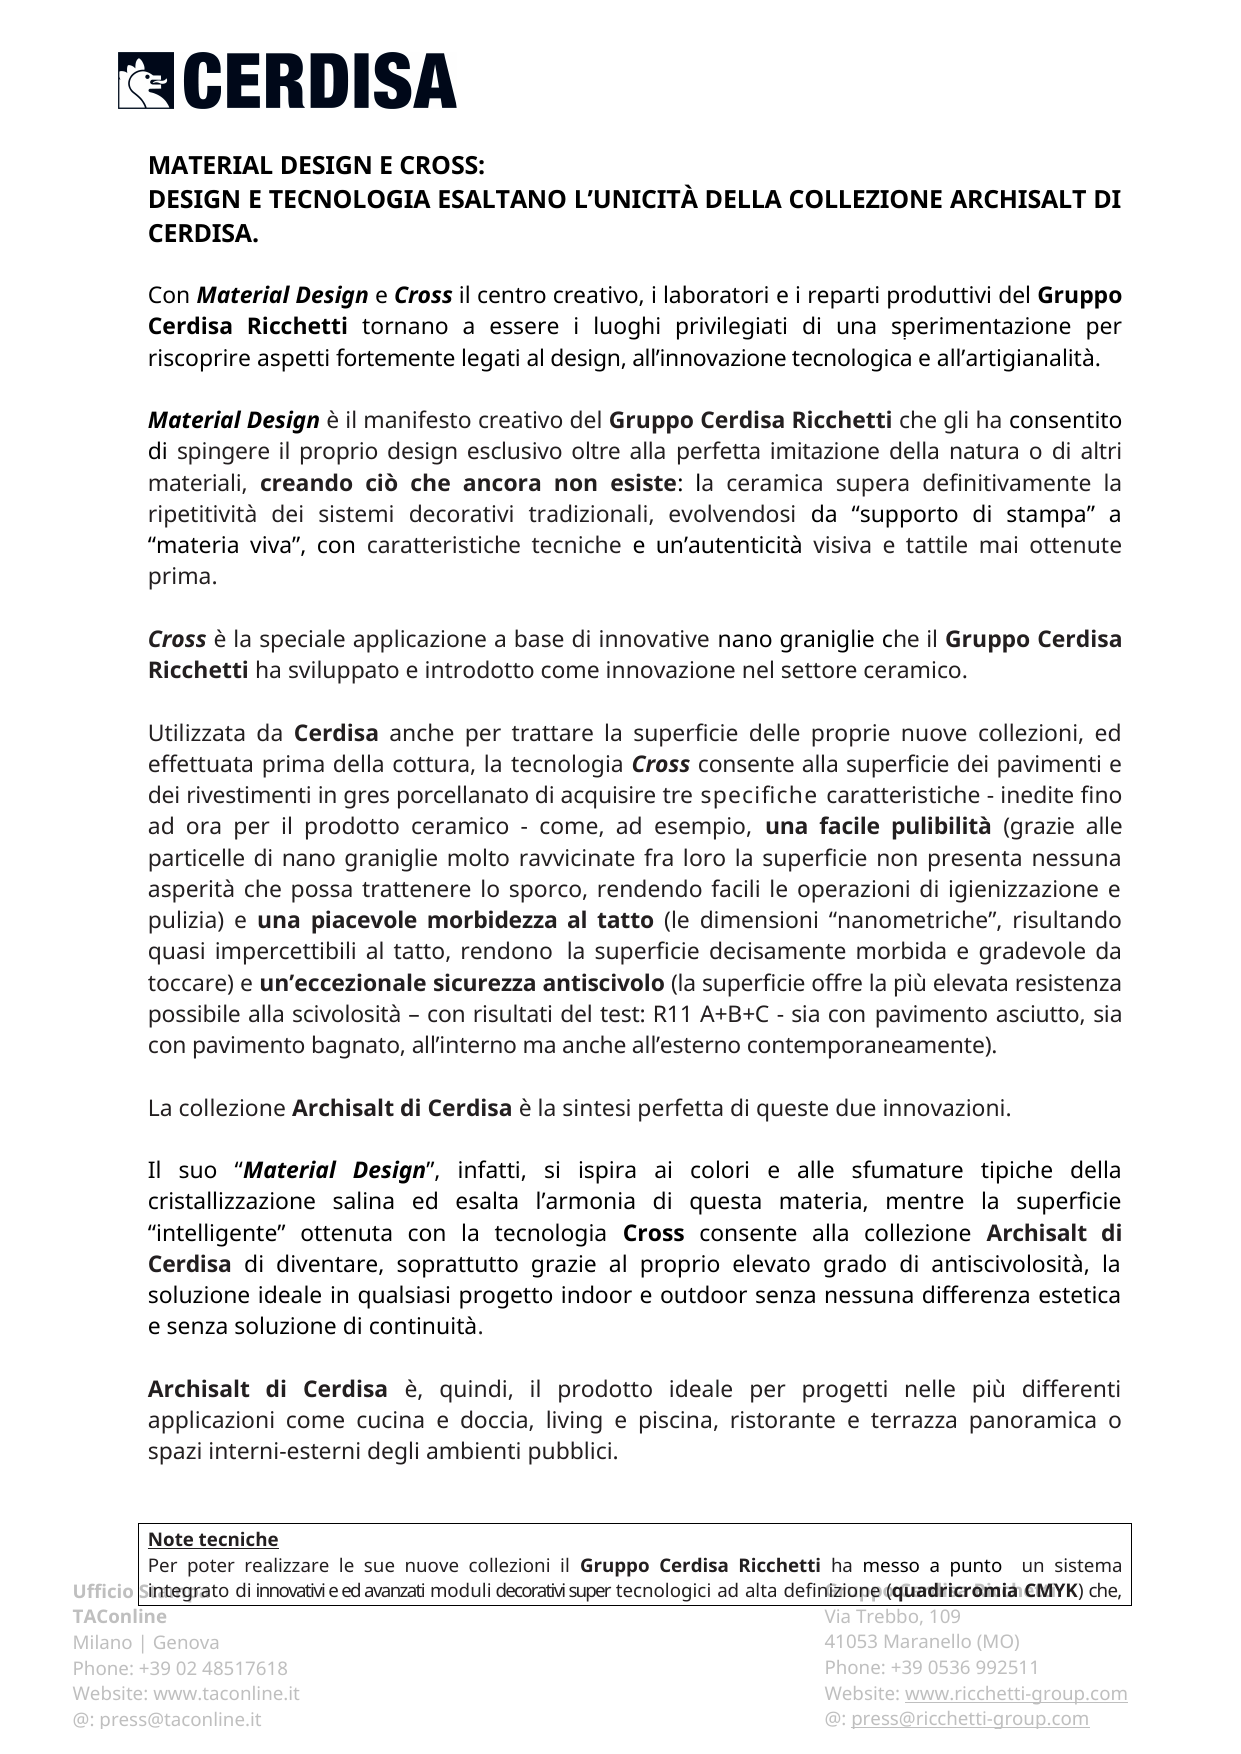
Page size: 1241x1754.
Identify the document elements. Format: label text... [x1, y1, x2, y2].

text Note tecniche [139, 1524, 1131, 1549]
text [139, 1549, 1131, 1605]
picture [118, 52, 457, 109]
text Archisalt di Cerdisa è, quindi, il prodotto ideale per progetti nelle più differenti applicazioni come cucina e doccia, living e piscina, ristorante e terrazza panoramica o spazi interni-esterni degli ambienti pubblici. [148, 1373, 1122, 1466]
text DESIGN E TECNOLOGIA ESALTANO L’UNICITÀ DELLA COLLEZIONE ARCHISALT DI CERDISA. [148, 182, 1122, 250]
text Material Design è il manifesto creativo del Gruppo Cerdisa Ricchetti che gli ha consentito di spingere il proprio design esclusivo oltre alla perfetta imitazione della natura o di altri materiali, creando ciò che ancora non esiste: la ceramica supera definitivamente la ripetitività dei sistemi decorativi tradizionali, evolvendosi da “supporto di stampa” a “materia viva”, con caratteristiche tecniche e un’autenticità visiva e tattile mai ottenute prima. [148, 404, 1122, 591]
text Cross è la speciale applicazione a base di innovative nano graniglie che il Gruppo Cerdisa Ricchetti ha sviluppato e introdotto come innovazione nel settore ceramico. [148, 623, 1122, 685]
text Il suo “Material Design”, infatti, si ispira ai colori e alle sfumature tipiche della cristallizzazione salina ed esalta l’armonia di questa materia, mentre la superficie “intelligente” ottenuta con la tecnologia Cross consente alla collezione Archisalt di Cerdisa di diventare, soprattutto grazie al proprio elevato grado di antiscivolosità, la soluzione ideale in qualsiasi progetto indoor e outdoor senza nessuna differenza estetica e senza soluzione di continuità. [148, 1154, 1122, 1341]
text Con Material Design e Cross il centro creativo, i laboratori e i reparti produttivi del Gruppo Cerdisa Ricchetti tornano a essere i luoghi privilegiati di una sperimentazione per riscoprire aspetti fortemente legati al design, all’innovazione tecnologica e all’artigianalità. [148, 279, 1122, 373]
text La collezione Archisalt di Cerdisa è la sintesi perfetta di queste due innovazioni. [148, 1091, 1122, 1123]
text MATERIAL DESIGN E CROSS: [148, 148, 1122, 182]
text Utilizzata da Cerdisa anche per trattare la superficie delle proprie nuove collezioni, ed effettuata prima della cottura, la tecnologia Cross consente alla superficie dei pavimenti e dei rivestimenti in gres porcellanato di acquisire tre specifiche caratteristiche - inedite fino ad ora per il prodotto ceramico - come, ad esempio, una facile pulibilità (grazie alle particelle di nano graniglie molto ravvicinate fra loro la superficie non presenta nessuna asperità che possa trattenere lo sporco, rendendo facili le operazioni di igienizzazione e pulizia) e una piacevole morbidezza al tatto (le dimensioni “nanometriche”, risultando quasi impercettibili al tatto, rendono la superficie decisamente morbida e gradevole da toccare) e un’eccezionale sicurezza antiscivolo (la superficie offre la più elevata resistenza possibile alla scivolosità – con risultati del test: R11 A+B+C - sia con pavimento asciutto, sia con pavimento bagnato, all’interno ma anche all’esterno contemporaneamente). [148, 716, 1122, 1060]
